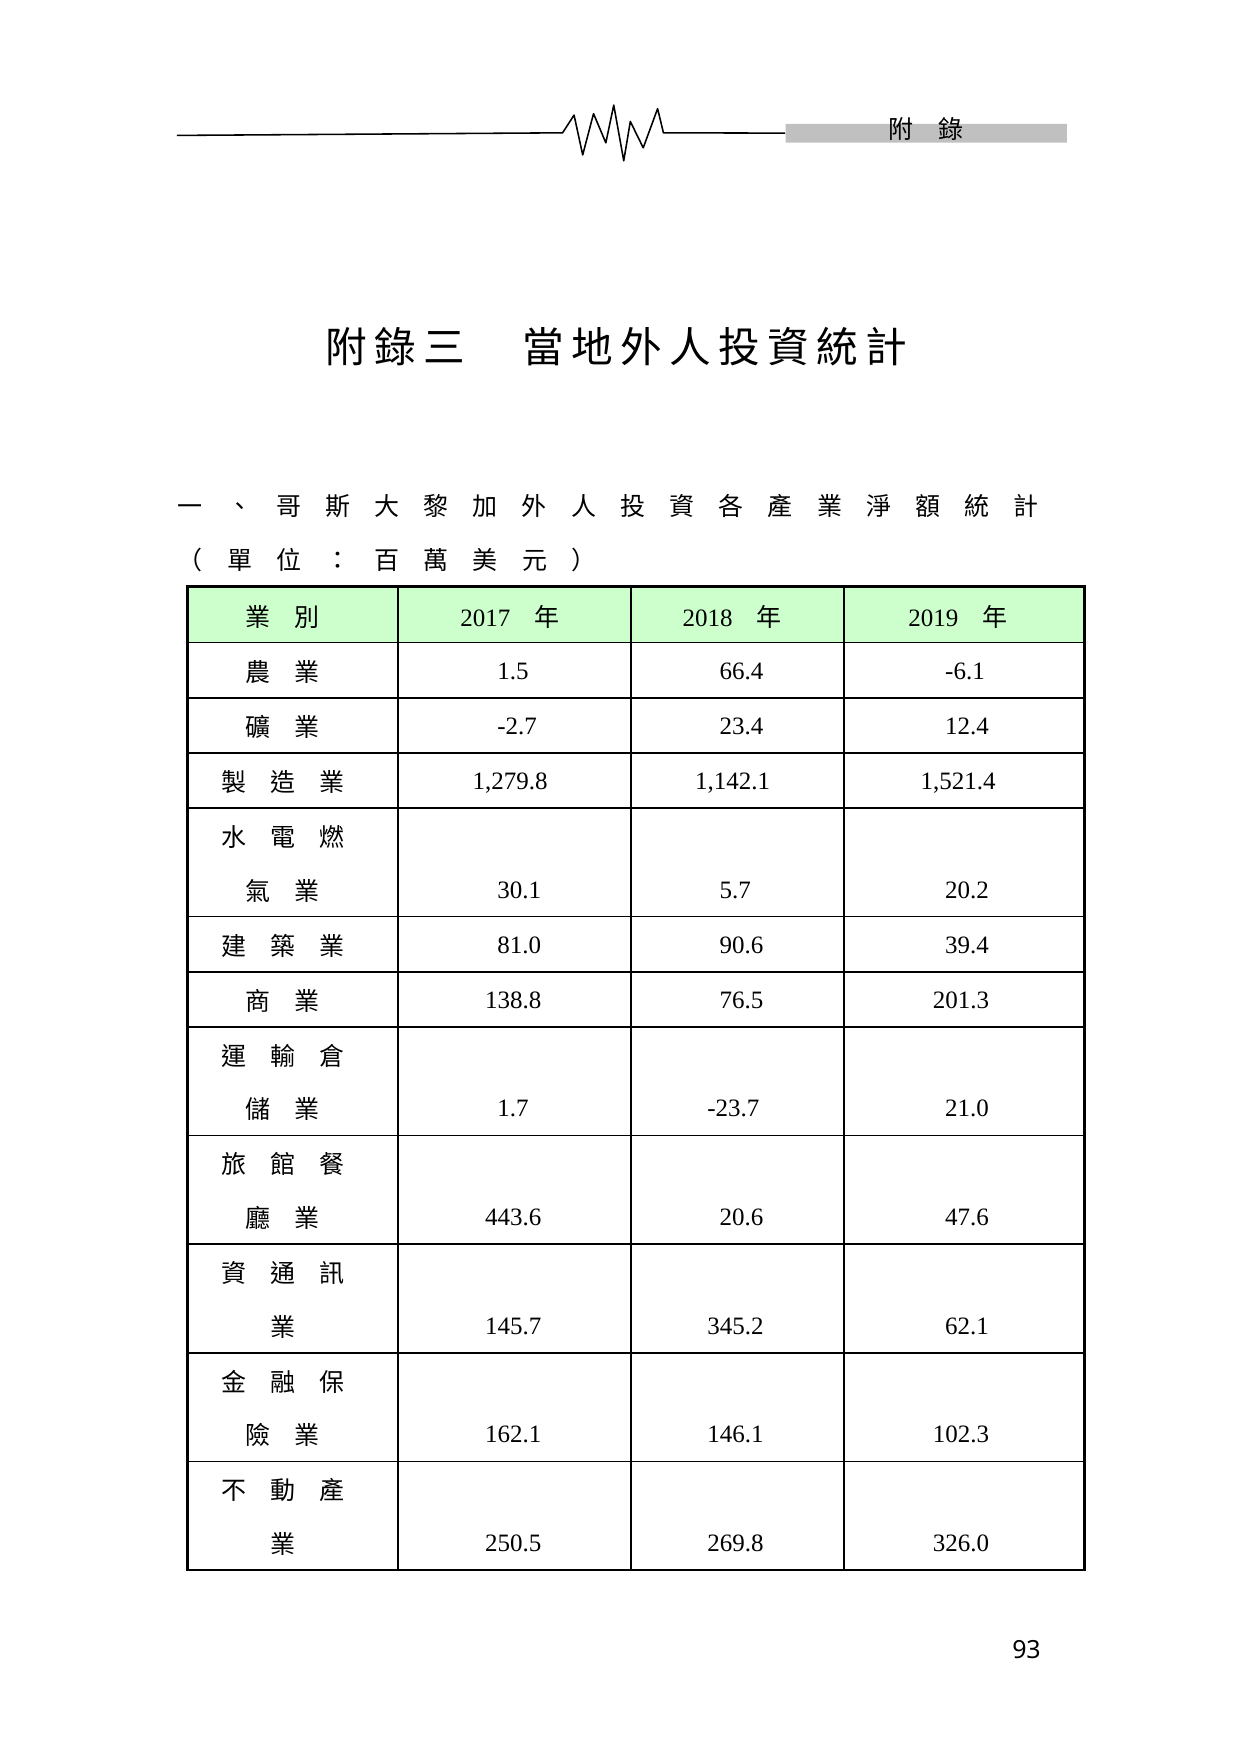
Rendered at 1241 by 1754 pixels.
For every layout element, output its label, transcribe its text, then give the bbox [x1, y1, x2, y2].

table_cell 不動產業 [189, 1462, 397, 1569]
table_header 2017年 [399, 588, 630, 642]
table_cell 1,521.4 [845, 754, 1083, 807]
table_cell 旅館餐廳業 [189, 1136, 397, 1243]
table_cell 商業 [189, 973, 397, 1026]
table_cell 1.7 [399, 1028, 630, 1135]
table_header 2018年 [632, 588, 843, 642]
table_cell 66.4 [632, 643, 843, 697]
table_cell 146.1 [632, 1354, 843, 1461]
table_cell 農業 [189, 643, 397, 697]
table_cell 21.0 [845, 1028, 1083, 1135]
table_cell 資通訊業 [189, 1245, 397, 1352]
table_cell 製造業 [189, 754, 397, 807]
table_cell -23.7 [632, 1028, 843, 1135]
table_cell 81.0 [399, 917, 630, 971]
text 一、哥斯大黎加外人投資各產業淨額統計（單位：百萬美元） [178, 478, 1063, 585]
table_cell 90.6 [632, 917, 843, 971]
table_cell 水電燃氣業 [189, 809, 397, 916]
table_cell 269.8 [632, 1462, 843, 1569]
table_cell 1,279.8 [399, 754, 630, 807]
table_cell 23.4 [632, 699, 843, 752]
table_cell 47.6 [845, 1136, 1083, 1243]
table_cell 1.5 [399, 643, 630, 697]
table_cell 326.0 [845, 1462, 1083, 1569]
table_cell -2.7 [399, 699, 630, 752]
table_cell 30.1 [399, 809, 630, 916]
table_cell 礦業 [189, 699, 397, 752]
table_header 業別 [189, 588, 397, 642]
table_cell 250.5 [399, 1462, 630, 1569]
table_cell 20.2 [845, 809, 1083, 916]
table_cell 201.3 [845, 973, 1083, 1026]
table_cell 金融保險業 [189, 1354, 397, 1461]
table_cell 39.4 [845, 917, 1083, 971]
table_cell 62.1 [845, 1245, 1083, 1352]
table_cell 12.4 [845, 699, 1083, 752]
table_cell 443.6 [399, 1136, 630, 1243]
table_cell 162.1 [399, 1354, 630, 1461]
text 附錄三 當地外人投資統計 [178, 291, 1063, 398]
table_cell 145.7 [399, 1245, 630, 1352]
table_cell 20.6 [632, 1136, 843, 1243]
table_cell 5.7 [632, 809, 843, 916]
table_cell 建築業 [189, 917, 397, 971]
table_cell 1,142.1 [632, 754, 843, 807]
table_header 2019年 [845, 588, 1083, 642]
table_cell 運輸倉儲業 [189, 1028, 397, 1135]
table_cell 345.2 [632, 1245, 843, 1352]
table_cell 76.5 [632, 973, 843, 1026]
table_cell -6.1 [845, 643, 1083, 697]
table_cell 102.3 [845, 1354, 1083, 1461]
table_cell 138.8 [399, 973, 630, 1026]
